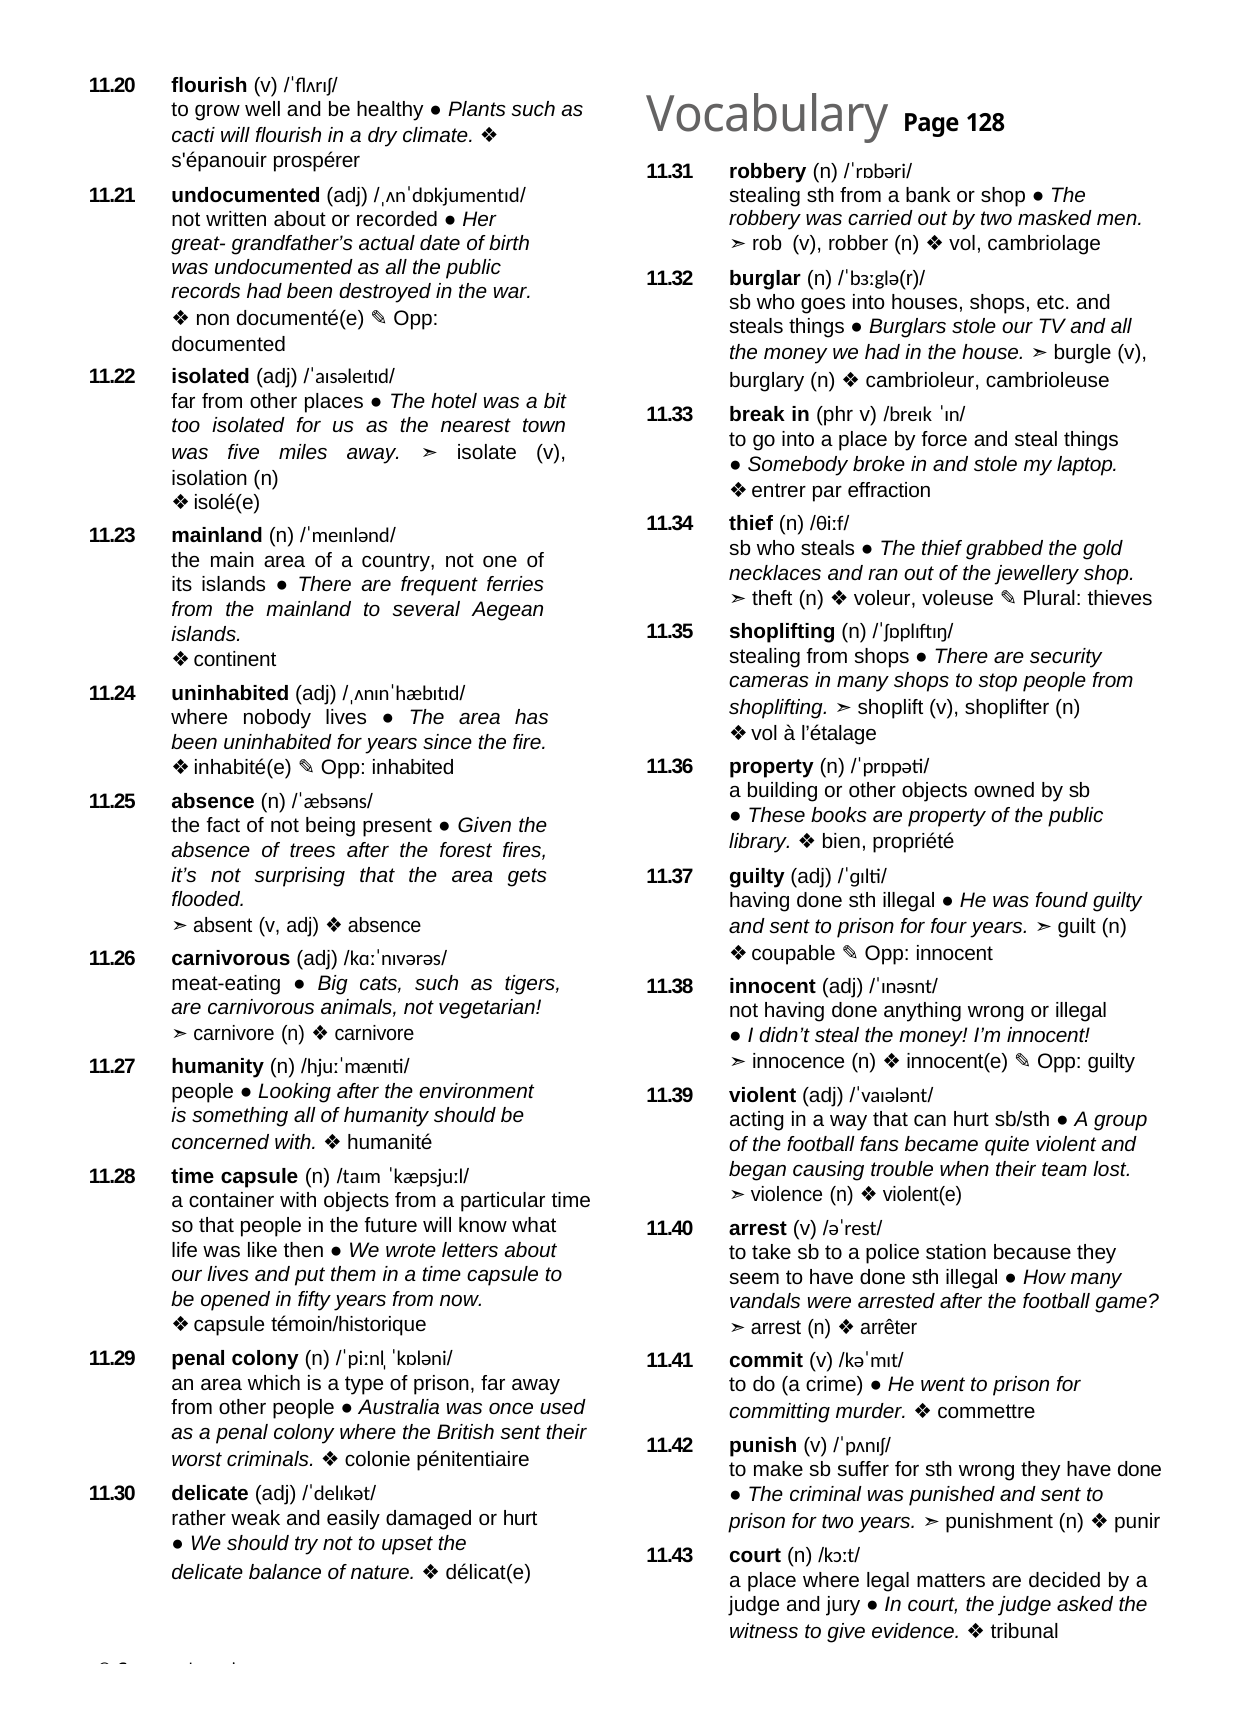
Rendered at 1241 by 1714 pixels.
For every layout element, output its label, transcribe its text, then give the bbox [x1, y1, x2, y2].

list property (n) /ˈprɒpəti/ [646, 753, 1240, 778]
list absence (n) /ˈæbsəns/ [88, 788, 597, 813]
text a building or other objects owned by sb [729, 778, 1240, 802]
text people ● Looking after the environment is something all of humanity should be concerned with. ❖ humanité [171, 1079, 542, 1155]
list violent (adj) /ˈvaɪələnt/ [646, 1082, 1240, 1107]
list carnivorous (adj) /kɑːˈnɪvərəs/ [88, 945, 597, 971]
list flourish (v) /ˈflʌrɪʃ/ [88, 72, 597, 97]
list punish (v) /ˈpʌnɪʃ/ [646, 1432, 1240, 1458]
text the fact of not being present ● Given the absence of trees after the forest fires, it’s not surprising that the area gets flooded. [171, 813, 547, 911]
list time capsule (n) /taɪm ˈkæpsjuːl/ [88, 1163, 597, 1188]
list These books are property of the public library. ❖ bien, propriété [729, 803, 1103, 855]
text a container with objects from a particular time so that people in the future will know what [171, 1188, 597, 1237]
text life was like then ● We wrote letters about our lives and put them in a time capsule to be opened in fifty years from now. [171, 1238, 588, 1311]
list entrer par effraction [729, 476, 1240, 502]
list undocumented (adj) /ˌʌnˈdɒkjumentɪd/ not written about or recorded ● Her great- grandfather’s actual date of birth was undocumented as all the public records had been destroyed in the war. ❖ non documenté(e) ✎ Opp: documented [88, 182, 556, 355]
list uninhabited (adj) /ˌʌnɪnˈhæbɪtɪd/ [88, 680, 597, 705]
text to go into a place by force and steal things [729, 427, 1240, 451]
list delicate (adj) /ˈdelɪkət/ [88, 1481, 597, 1506]
text far from other places ● The hotel was a bit too isolated for us as the nearest town was five miles away. ➣ isolate (v), isolation (n) [171, 389, 566, 490]
list burglar (n) /ˈbɜːglə(r)/ [646, 265, 1240, 291]
list arrest (v) /əˈrest/ [646, 1215, 1240, 1240]
text the main area of a country, not one of its islands ● There are frequent ferries from the mainland to several Aegean islands. [171, 548, 544, 645]
list We should try not to upset the delicate balance of nature. ❖ délicat(e) [171, 1531, 543, 1585]
list capsule témoin/historique [171, 1311, 597, 1337]
list shoplifting (n) /ˈʃɒplɪftɪŋ/ [646, 618, 1240, 644]
list coupable ✎ Opp: innocent [729, 940, 1240, 965]
text ➣ violence (n) ❖ violent(e) [729, 1181, 1240, 1207]
list thief (n) /θiːf/ [646, 510, 1240, 536]
text ➣ arrest (n) ❖ arrêter [729, 1314, 1240, 1339]
text sb who goes into houses, shops, etc. and steals things ● Burglars stole our TV and all the money we had in the house. ➣ burgle (v), burglary (n) ❖ cambrioleur, cambrioleuse [729, 291, 1158, 393]
text stealing from shops ● There are security cameras in many shops to stop people from shoplifting. ➣ shoplift (v), shoplifter (n) [729, 644, 1158, 721]
text an area which is a type of prison, far away from other people ● Australia was once used as a penal colony where the British sent their worst criminals. ❖ colonie pénitentiaire [171, 1370, 597, 1473]
text ➣ innocence (n) ❖ innocent(e) ✎ Opp: guilty [729, 1047, 1240, 1074]
text to make sb suffer for sth wrong they have done [729, 1458, 1240, 1482]
text to grow well and be healthy ● Plants such as cacti will flourish in a dry climate. ❖ s'épanouir prospérer [171, 97, 597, 172]
text to take sb to a police station because they seem to have done sth illegal ● How many vandals were arrested after the football game? [729, 1240, 1166, 1313]
list guilty (adj) /ˈɡɪlti/ [646, 863, 1240, 888]
list isolé(e) [171, 490, 597, 514]
text where nobody lives ● The area has been uninhabited for years since the fire. [171, 705, 549, 754]
list robbery (n) /ˈrɒbəri/ [646, 158, 1240, 183]
text stealing sth from a bank or shop ● The robbery was carried out by two masked men. ➣ rob (v), robber (n) ❖ vol, cambriolage [729, 184, 1162, 257]
list continent [171, 646, 597, 672]
text a place where legal matters are decided by a judge and jury ● In court, the judge asked the witness to give evidence. ❖ tribunal [729, 1568, 1147, 1644]
list court (n) /kɔːt/ [646, 1542, 1240, 1568]
list penal colony (n) /ˈpiːnl̩ ˈkɒləni/ [88, 1345, 597, 1370]
list break in (phr v) /breɪk ˈɪn/ [646, 402, 1240, 427]
list innocent (adj) /ˈɪnəsnt/ [646, 973, 1240, 998]
list humanity (n) /hjuːˈmænɪti/ [88, 1053, 597, 1079]
list inhabité(e) ✎ Opp: inhabited [171, 754, 597, 780]
text ➣ theft (n) ❖ voleur, voleuse ✎ Plural: thieves [729, 585, 1240, 610]
text ➣ carnivore (n) ❖ carnivore [171, 1020, 597, 1045]
text ➣ absent (v, adj) ❖ absence [171, 912, 597, 937]
text to do (a crime) ● He went to prison for committing murder. ❖ commettre [729, 1373, 1158, 1424]
list The criminal was punished and sent to prison for two years. ➣ punishment (n) ❖ punir [729, 1483, 1163, 1534]
list commit (v) /kəˈmɪt/ [646, 1347, 1240, 1373]
text meat-eating ● Big cats, such as tigers, are carnivorous animals, not vegetarian! [171, 971, 561, 1019]
list mainland (n) /ˈmeɪnlənd/ [88, 522, 597, 548]
text sb who steals ● The thief grabbed the gold necklaces and ran out of the jewellery shop. [729, 536, 1158, 584]
list I didn’t steal the money! I’m innocent! [729, 1023, 1240, 1047]
list Somebody broke in and stole my laptop. [729, 452, 1240, 476]
list isolated (adj) /ˈaɪsəleɪtɪd/ [88, 364, 597, 389]
text Vocabulary Page 128 [646, 78, 1240, 146]
text acting in a way that can hurt sb/sth ● A group of the football fans became quite violent and began causing trouble when their team lost. [729, 1107, 1158, 1180]
list vol à l’étalage [729, 721, 1240, 745]
text not having done anything wrong or illegal [729, 998, 1240, 1022]
text rather weak and easily damaged or hurt [171, 1506, 597, 1530]
text having done sth illegal ● He was found guilty and sent to prison for four years. ➣ guilt (n) [729, 888, 1158, 940]
